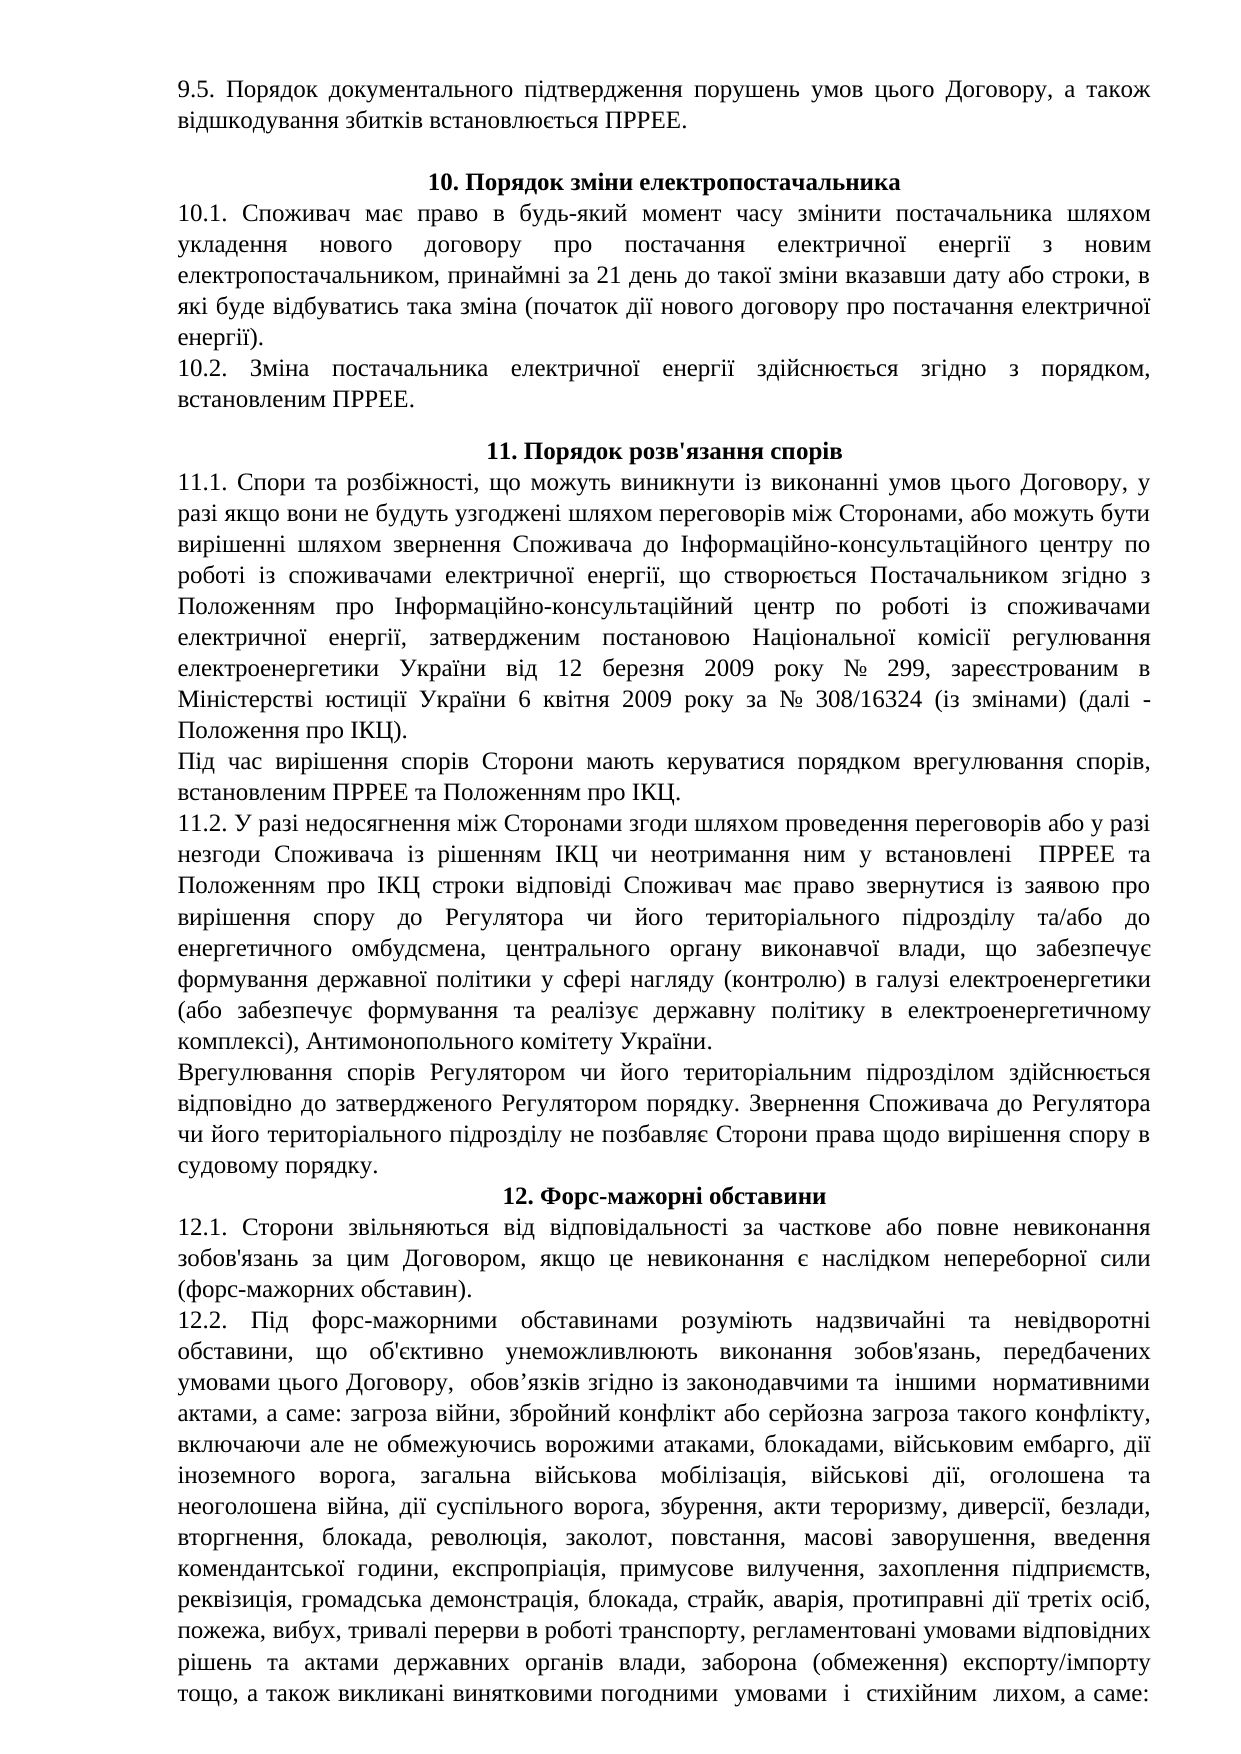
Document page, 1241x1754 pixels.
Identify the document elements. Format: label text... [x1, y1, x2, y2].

text Під час вирішення спорів Сторони мають керуватися порядком врегулювання спорів, встановленим ПРРЕЕ та Положенням про ІКЦ. [177, 746, 1152, 806]
text 12. Форс-мажорні обставини [177, 1181, 1152, 1210]
text Врегулювання спорів Регулятором чи його територіальним підрозділом здійснюється відповідно до затвердженого Регулятором порядку. Звернення Споживача до Регулятора чи його територіального підрозділу не позбавляє Сторони права щодо вирішення спору в судовому порядку. [177, 1057, 1152, 1179]
text 9.5. Порядок документального підтвердження порушень умов цього Договору, а також відшкодування збитків встановлюється ПРРЕЕ. [177, 74, 1152, 134]
text 11.2. У разі недосягнення між Сторонами згоди шляхом проведення переговорів або у разі незгоди Споживача із рішенням ІКЦ чи неотримання ним у встановлені ПРРЕЕ та Положенням про ІКЦ строки відповіді Споживач має право звернутися із заявою про вирішення спору до Регулятора чи його територіального підрозділу та/або до енергетичного омбудсмена, центрального органу виконавчої влади, що забезпечує формування державної політики у сфері нагляду (контролю) в галузі електроенергетики (або забезпечує формування та реалізує державну політику в електроенергетичному комплексі), Антимонопольного комітету України. [177, 808, 1152, 1054]
text 11.1. Спори та розбіжності, що можуть виникнути із виконанні умов цього Договору, у разі якщо вони не будуть узгоджені шляхом переговорів між Сторонами, або можуть бути вирішенні шляхом звернення Споживача до Інформаційно-консультаційного центру по роботі із споживачами електричної енергії, що створюється Постачальником згідно з Положенням про Інформаційно-консультаційний центр по роботі із споживачами електричної енергії, затвердженим постановою Національної комісії регулювання електроенергетики України від 12 березня 2009 року № 299, зареєстрованим в Міністерстві юстиції України 6 квітня 2009 року за № 308/16324 (із змінами) (далі - Положення про ІКЦ). [177, 467, 1152, 744]
text 10.2. Зміна постачальника електричної енергії здійснюється згідно з порядком, встановленим ПРРЕЕ. [177, 353, 1152, 413]
text 12.1. Сторони звільняються від відповідальності за часткове або повне невиконання зобов'язань за цим Договором, якщо це невиконання є наслідком непереборної сили (форс-мажорних обставин). [177, 1212, 1152, 1303]
text 11. Порядок розв'язання спорів [177, 436, 1152, 465]
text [177, 1305, 1152, 1706]
text 10. Порядок зміни електропостачальника [177, 167, 1152, 196]
text 10.1. Споживач має право в будь-який момент часу змінити постачальника шляхом укладення нового договору про постачання електричної енергії з новим електропостачальником, принаймні за 21 день до такої зміни вказавши дату або строки, в які буде відбуватись така зміна (початок дії нового договору про постачання електричної енергії). [177, 198, 1152, 351]
